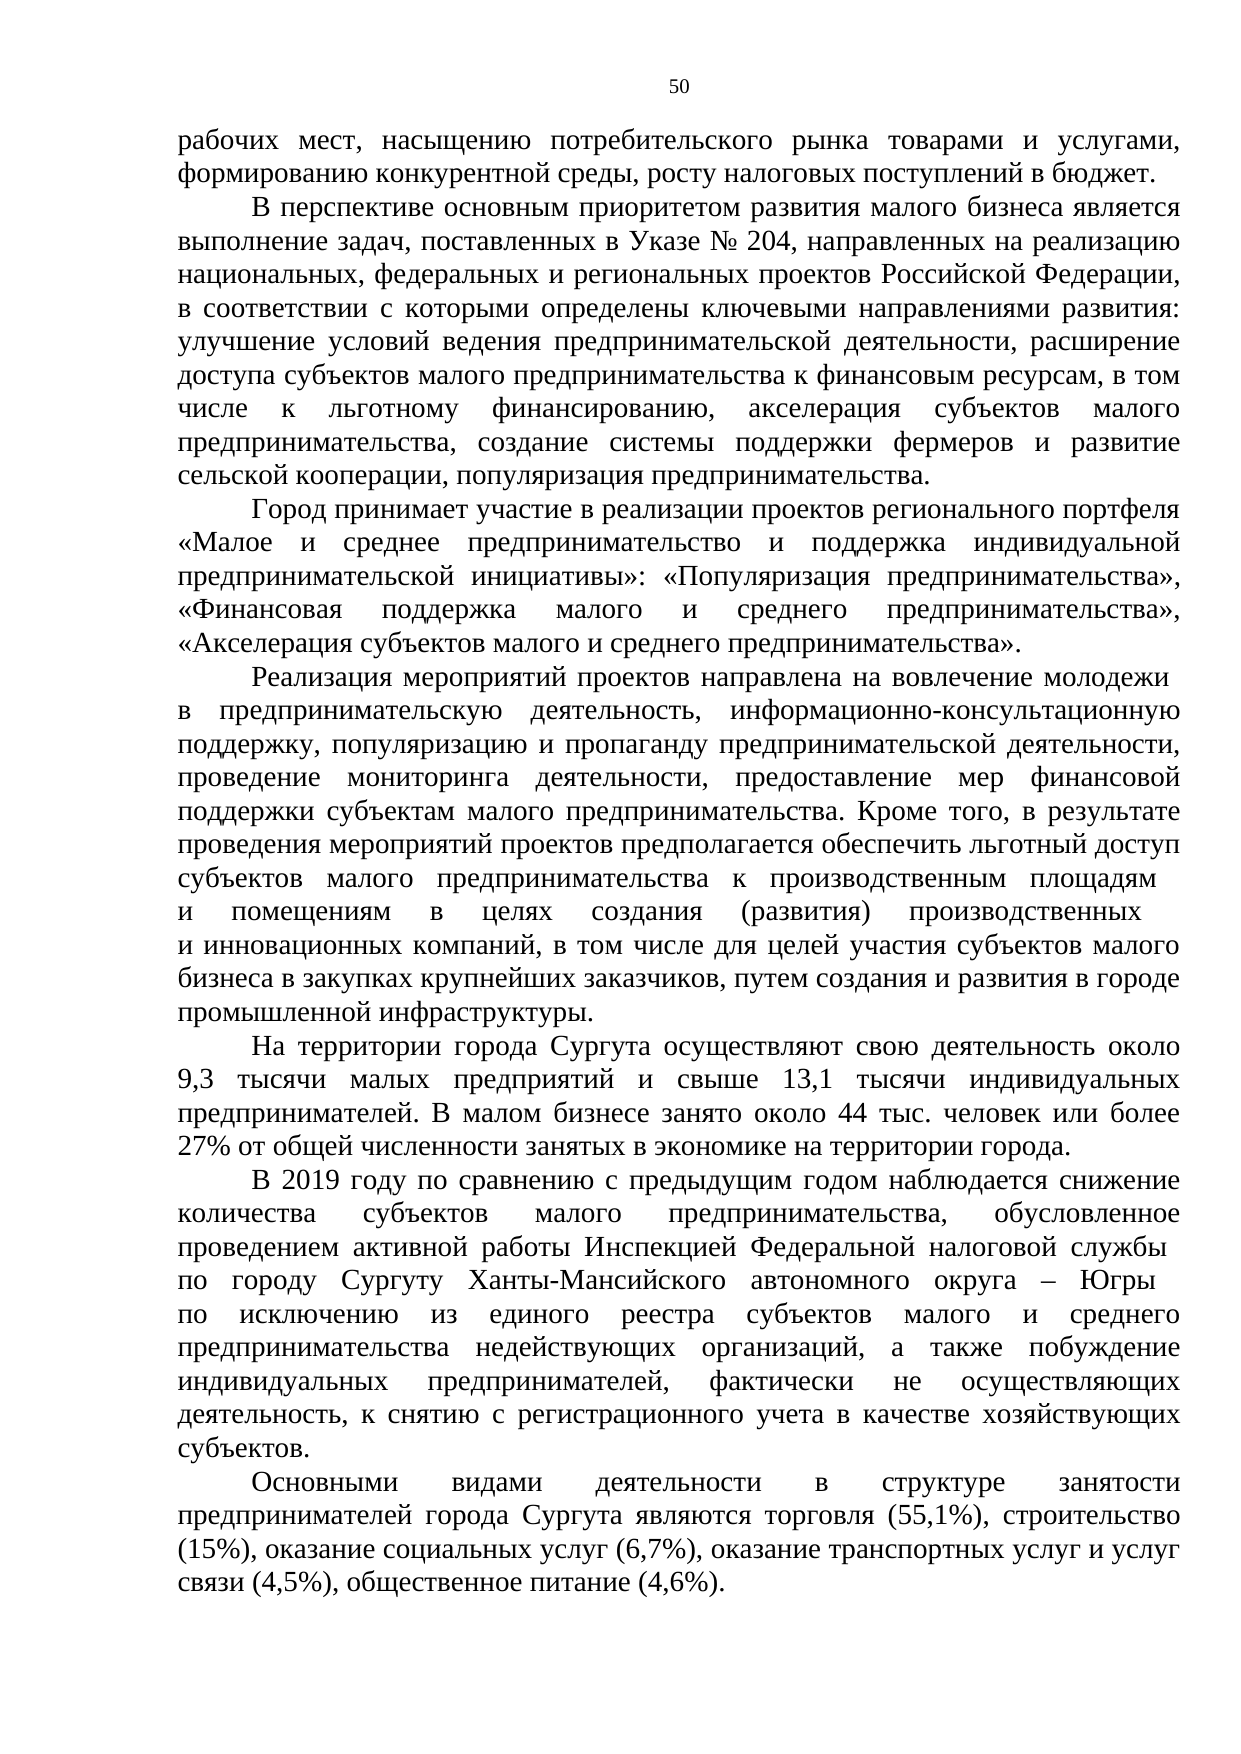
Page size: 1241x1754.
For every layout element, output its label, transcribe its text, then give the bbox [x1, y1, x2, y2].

text На территории города Сургута осуществляют свою деятельность около 9,3 тысячи малых предприятий и свыше 13,1 тысячи индивидуальных предпринимателей. В малом бизнесе занято около 44 тыс. человек или более 27% от общей численности занятых в экономике на территории города. [177, 1028, 1181, 1162]
text В 2019 году по сравнению с предыдущим годом наблюдается снижение количества субъектов малого предпринимательства, обусловленное проведением активной работы Инспекцией Федеральной налоговой службы по городу Сургуту Ханты-Мансийского автономного округа – Югры по исключению из единого реестра субъектов малого и среднего предпринимательства недействующих организаций, а также побуждение индивидуальных предпринимателей, фактически не осуществляющих деятельность, к снятию с регистрационного учета в качестве хозяйствующих субъектов. [177, 1162, 1181, 1464]
text Реализация мероприятий проектов направлена на вовлечение молодежи в предпринимательскую деятельность, информационно-консультационную поддержку, популяризацию и пропаганду предпринимательской деятельности, проведение мониторинга деятельности, предоставление мер финансовой поддержки субъектам малого предпринимательства. Кроме того, в результате проведения мероприятий проектов предполагается обеспечить льготный доступ субъектов малого предпринимательства к производственным площадям и помещениям в целях создания (развития) производственных и инновационных компаний, в том числе для целей участия субъектов малого бизнеса в закупках крупнейших заказчиков, путем создания и развития в городе промышленной инфраструктуры. [177, 659, 1181, 1028]
text Город принимает участие в реализации проектов регионального портфеля «Малое и среднее предпринимательство и поддержка индивидуальной предпринимательской инициативы»: «Популяризация предпринимательства», «Финансовая поддержка малого и среднего предпринимательства», «Акселерация субъектов малого и среднего предпринимательства». [177, 491, 1181, 659]
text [177, 122, 1181, 189]
text В перспективе основным приоритетом развития малого бизнеса является выполнение задач, поставленных в Указе № 204, направленных на реализацию национальных, федеральных и региональных проектов Российской Федерации, в соответствии с которыми определены ключевыми направлениями развития: улучшение условий ведения предпринимательской деятельности, расширение доступа субъектов малого предпринимательства к финансовым ресурсам, в том числе к льготному финансированию, акселерация субъектов малого предпринимательства, создание системы поддержки фермеров и развитие сельской кооперации, популяризация предпринимательства. [177, 189, 1181, 491]
text Основными видами деятельности в структуре занятости предпринимателей города Сургута являются торговля (55,1%), строительство (15%), оказание социальных услуг (6,7%), оказание транспортных услуг и услуг связи (4,5%), общественное питание (4,6%). [177, 1464, 1181, 1598]
